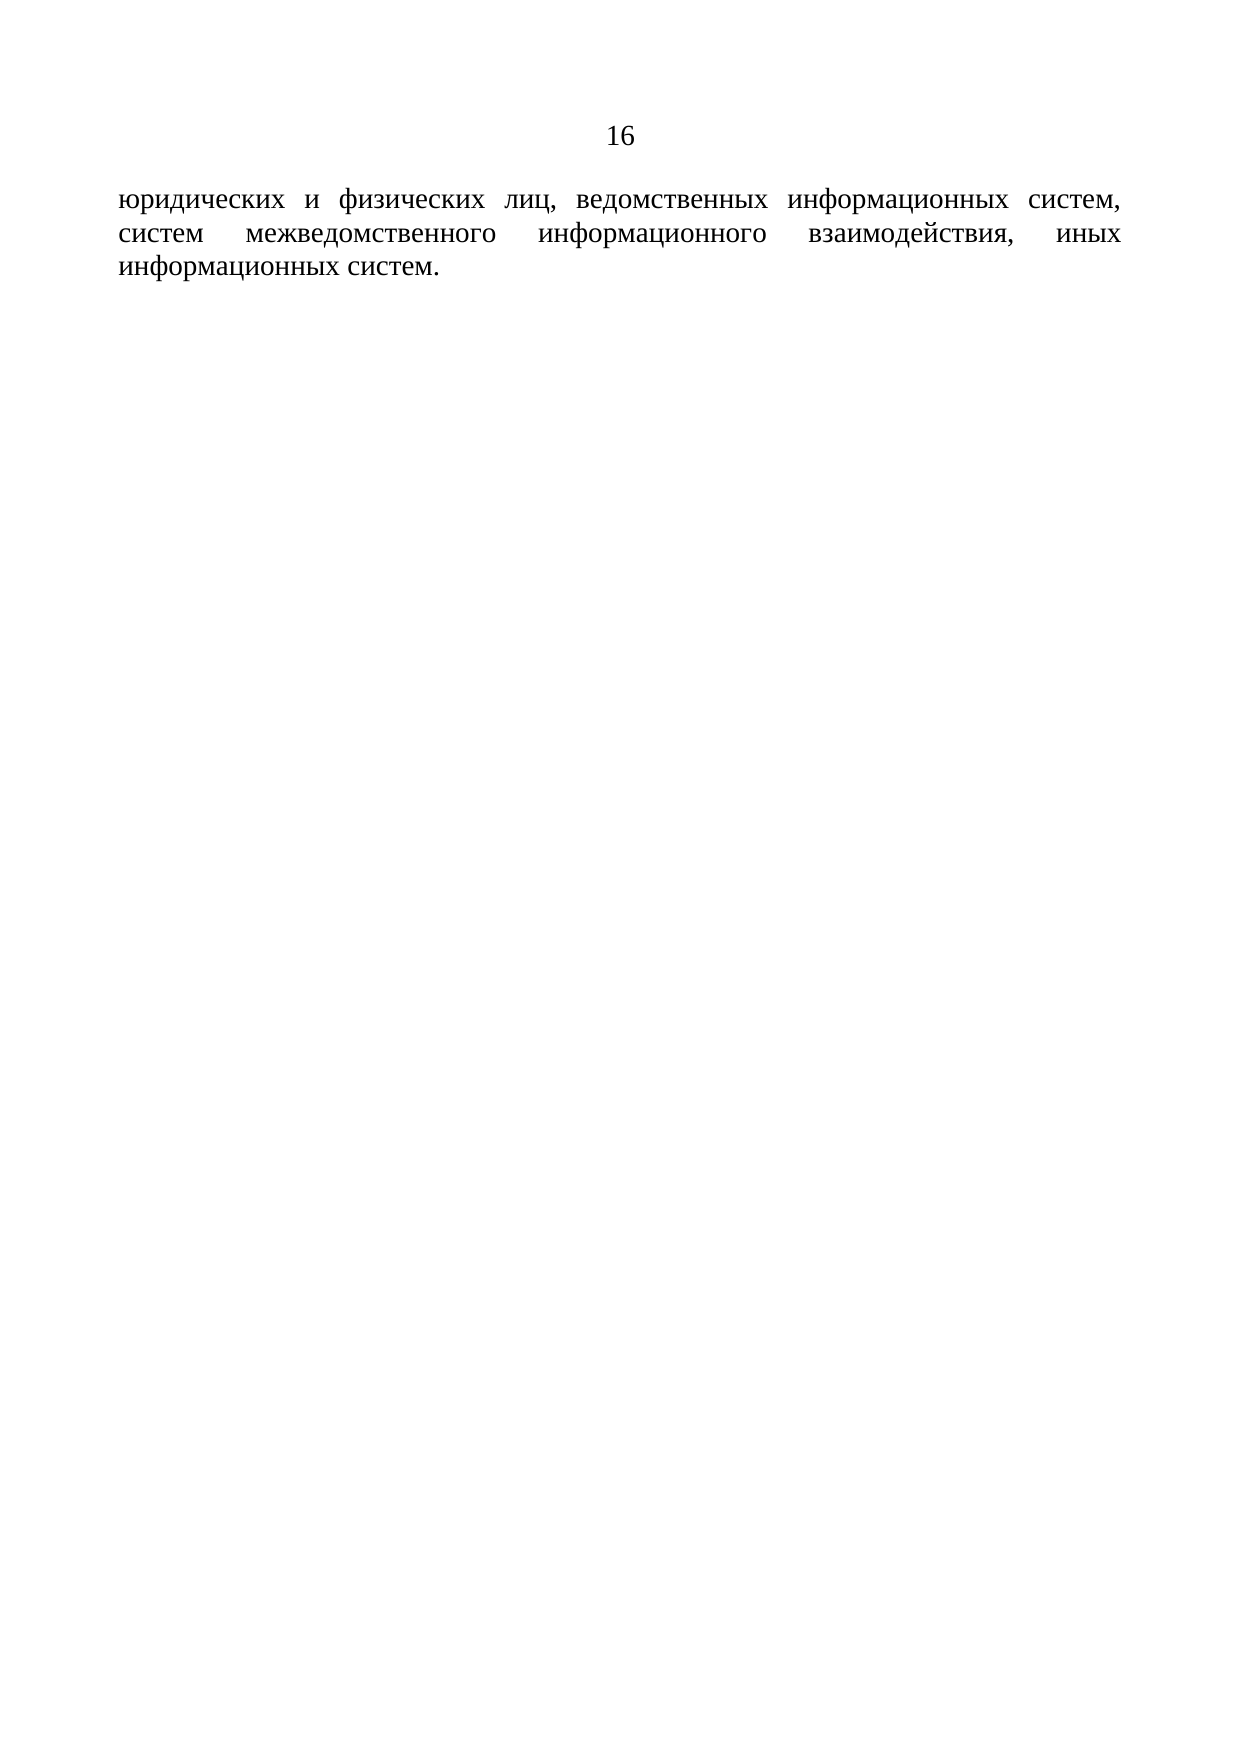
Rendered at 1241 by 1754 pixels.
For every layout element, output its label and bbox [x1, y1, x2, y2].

text [118, 181, 1122, 282]
